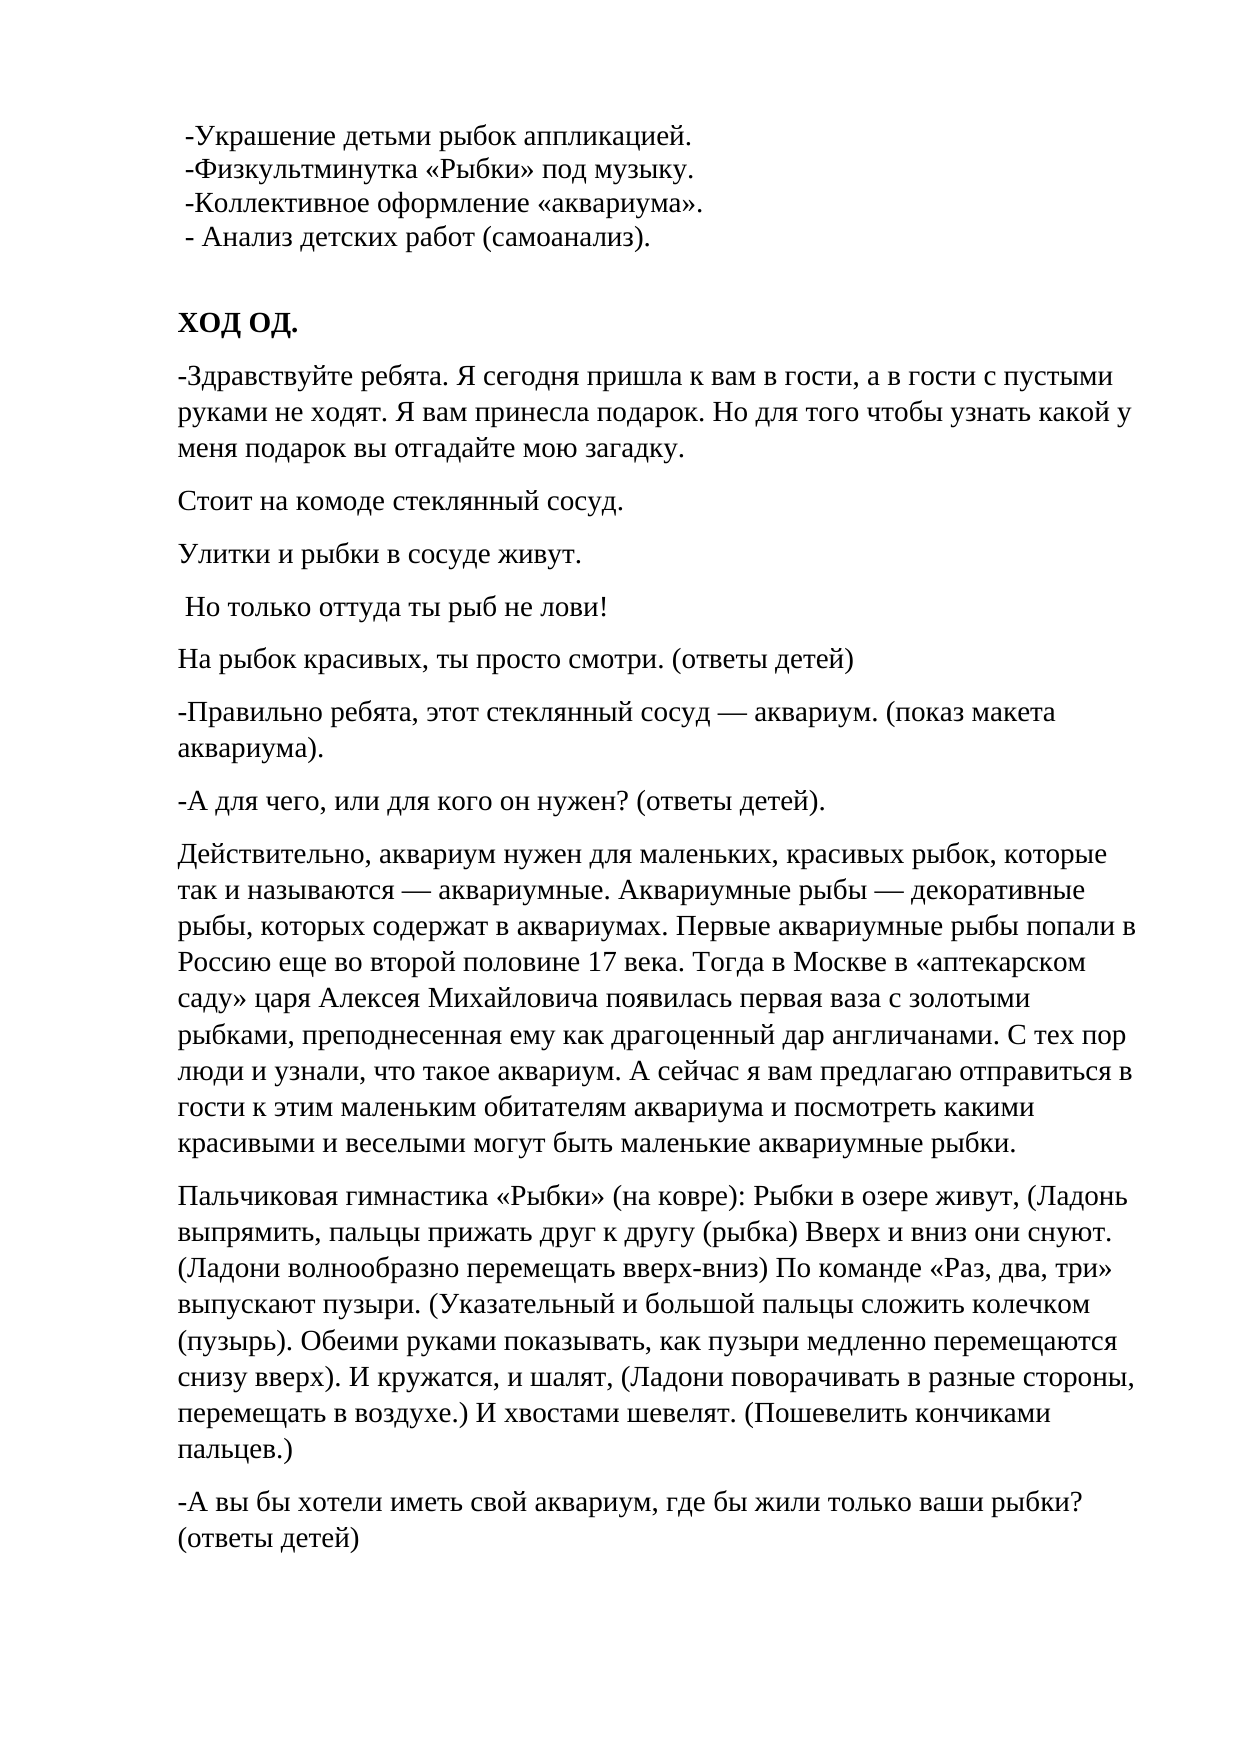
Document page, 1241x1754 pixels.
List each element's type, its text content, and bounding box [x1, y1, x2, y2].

text -Коллективное оформление «аквариума». [177, 185, 1152, 219]
text -Физкультминутка «Рыбки» под музыку. [177, 152, 1152, 185]
text Пальчиковая гимнастика «Рыбки» (на ковре): Рыбки в озере живут, (Ладонь выпрямить, пальцы прижать друг к другу (рыбка) Вверх и вниз они снуют. (Ладони волнообразно перемещать вверх-вниз) По команде «Раз, два, три» выпускают пузыри. (Указательный и большой пальцы сложить колечком (пузырь). Обеими руками показывать, как пузыри медленно перемещаются снизу вверх). И кружатся, и шалят, (Ладони поворачивать в разные стороны, перемещать в воздухе.) И хвостами шевелят. (Пошевелить кончиками пальцев.) [177, 1178, 1152, 1464]
text -Правильно ребята, этот стеклянный сосуд — аквариум. (показ макета аквариума). [177, 694, 1152, 764]
text Улитки и рыбки в сосуде живут. [177, 536, 1152, 569]
text На рыбок красивых, ты просто смотри. (ответы детей) [177, 641, 1152, 675]
text -Украшение детьми рыбок аппликацией. [177, 118, 1152, 152]
text ХОД ОД. [177, 305, 1152, 339]
text -А для чего, или для кого он нужен? (ответы детей). [177, 783, 1152, 817]
text -Здравствуйте ребята. Я сегодня пришла к вам в гости, а в гости с пустыми руками не ходят. Я вам принесла подарок. Но для того чтобы узнать какой у меня подарок вы отгадайте мою загадку. [177, 358, 1152, 464]
text - Анализ детских работ (самоанализ). [177, 219, 1152, 252]
text Действительно, аквариум нужен для маленьких, красивых рыбок, которые так и называются — аквариумные. Аквариумные рыбы — декоративные рыбы, которых содержат в аквариумах. Первые аквариумные рыбы попали в Россию еще во второй половине 17 века. Тогда в Москве в «аптекарском саду» царя Алексея Михайловича появилась первая ваза с золотыми рыбками, преподнесенная ему как драгоценный дар англичанами. С тех пор люди и узнали, что такое аквариум. А сейчас я вам предлагаю отправиться в гости к этим маленьким обитателям аквариума и посмотреть какими красивыми и веселыми могут быть маленькие аквариумные рыбки. [177, 836, 1152, 1159]
text Стоит на комоде стеклянный сосуд. [177, 483, 1152, 517]
text Но только оттуда ты рыб не лови! [177, 589, 1152, 622]
text -А вы бы хотели иметь свой аквариум, где бы жили только ваши рыбки? (ответы детей) [177, 1484, 1152, 1553]
